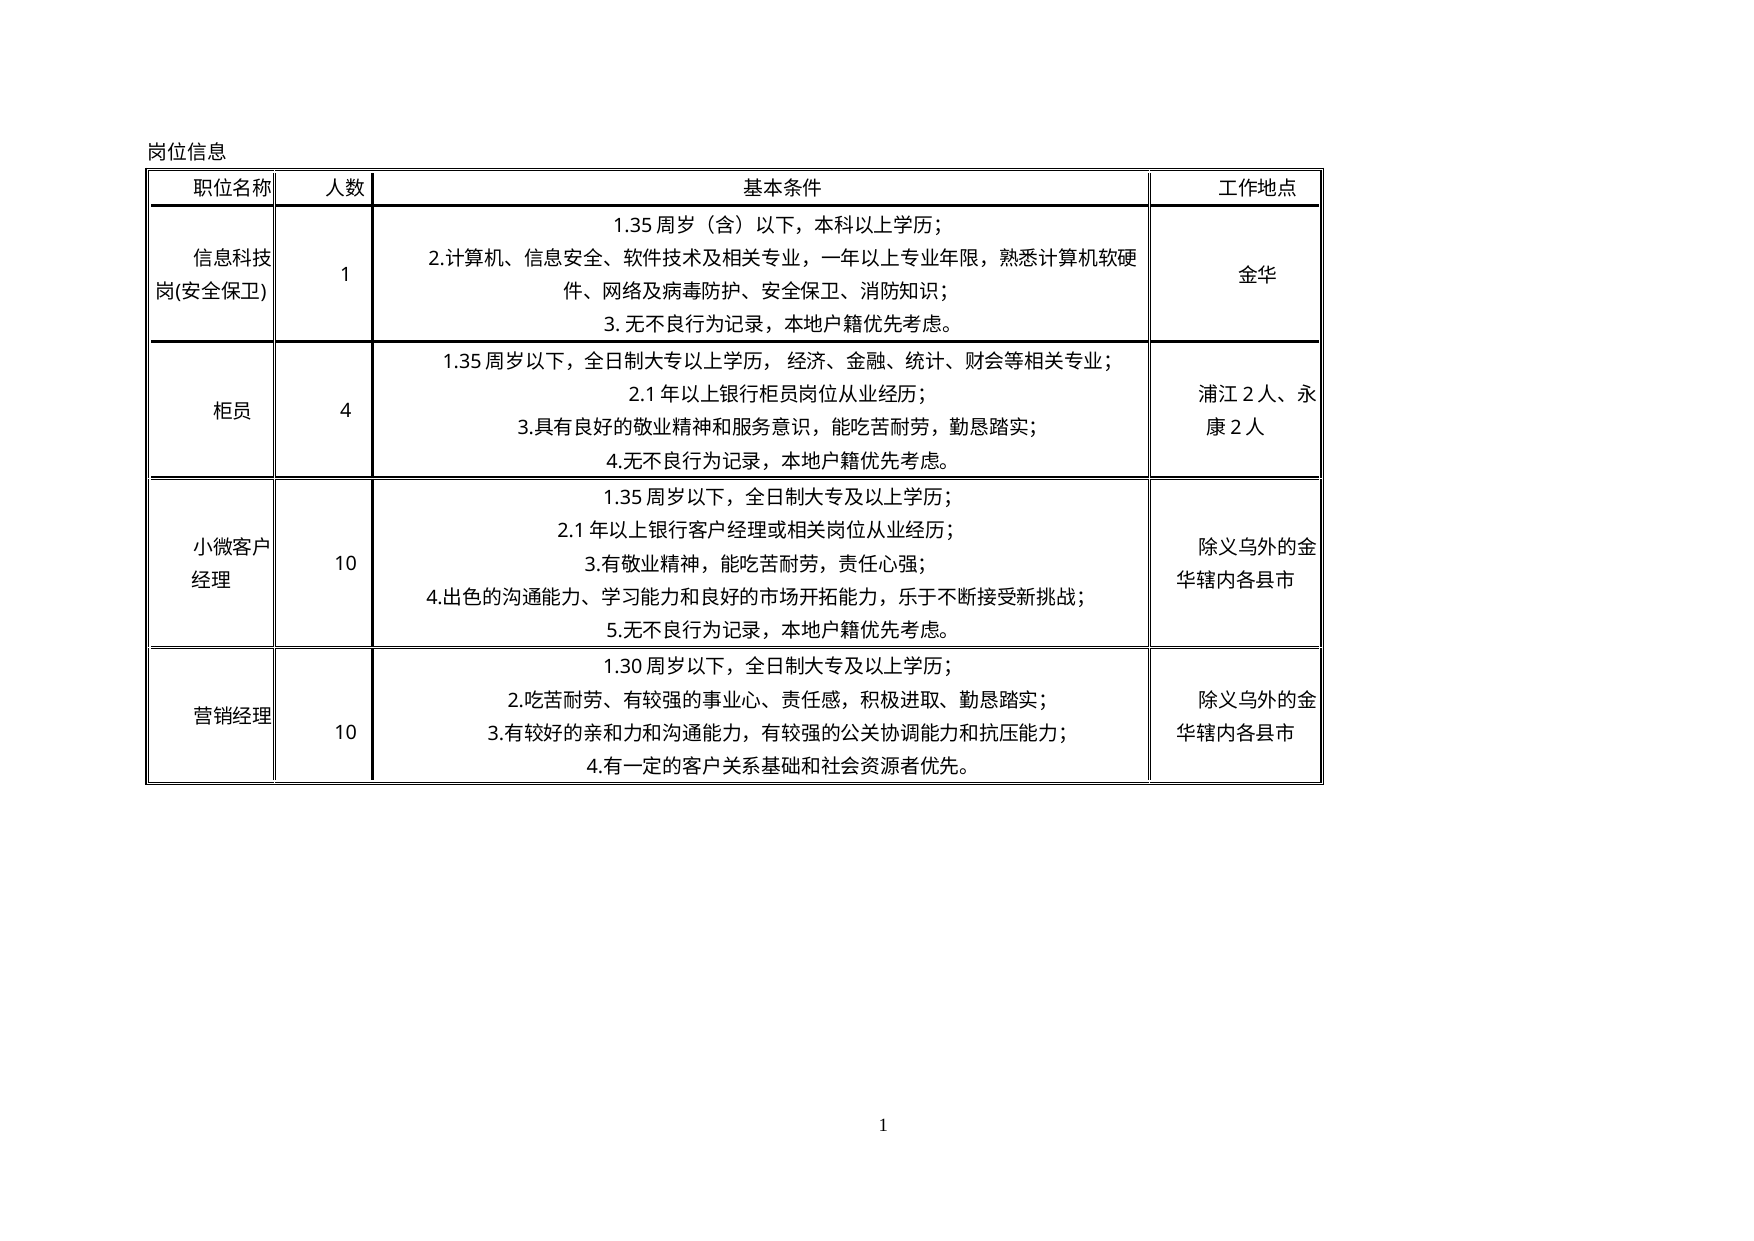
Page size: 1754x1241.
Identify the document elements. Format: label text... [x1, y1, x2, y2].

table_cell 10 [276, 480, 371, 646]
table_cell 1 [276, 207, 371, 340]
table_cell 信息科技岗(安全保卫) [149, 204, 273, 340]
table_cell 营销经理 [147, 646, 275, 782]
table_header 工作地点 [1150, 171, 1320, 204]
table_header 人数 [275, 171, 372, 204]
table_cell 金华 [1151, 204, 1320, 340]
table_cell 浦江2人、永康2人 [1151, 340, 1320, 476]
table_cell 10 [275, 649, 372, 782]
table_cell 柜员 [149, 340, 273, 476]
table_cell 1.30周岁以下，全日制大专及以上学历； 2.吃苦耐劳、有较强的事业心、责任感，积极进取、勤恳踏实； 3.有较好的亲和力和沟通能力，有较强的公关协调能力和抗压能力； 4.有一定的客户关系基础和社会资源者优先。 [372, 649, 1150, 782]
table_header 职位名称 [149, 171, 275, 204]
table_cell 1.35周岁（含）以下，本科以上学历； 2.计算机、信息安全、软件技术及相关专业，一年以上专业年限，熟悉计算机软硬件、网络及病毒防护、安全保卫、消防知识； 3. 无不良行为记录，本地户籍优先考虑。 [374, 207, 1148, 340]
text 岗位信息 [148, 134, 1618, 167]
table_cell 除义乌外的金华辖内各县市 [1150, 646, 1322, 782]
table_cell 1.35周岁以下，全日制大专以上学历， 经济、金融、统计、财会等相关专业； 2.1年以上银行柜员岗位从业经历； 3.具有良好的敬业精神和服务意识，能吃苦耐劳，勤恳踏实； 4.无不良行为记录，本地户籍优先考虑。 [374, 343, 1148, 476]
table_header 基本条件 [372, 171, 1150, 204]
table_cell 1.35周岁以下，全日制大专及以上学历； 2.1年以上银行客户经理或相关岗位从业经历； 3.有敬业精神，能吃苦耐劳，责任心强； 4.出色的沟通能力、学习能力和良好的市场开拓能力，乐于不断接受新挑战； 5.无不良行为记录，本地户籍优先考虑。 [374, 480, 1148, 646]
table_cell 小微客户经理 [149, 476, 273, 646]
table_cell 除义乌外的金华辖内各县市 [1151, 476, 1321, 646]
table_cell 4 [276, 343, 371, 476]
